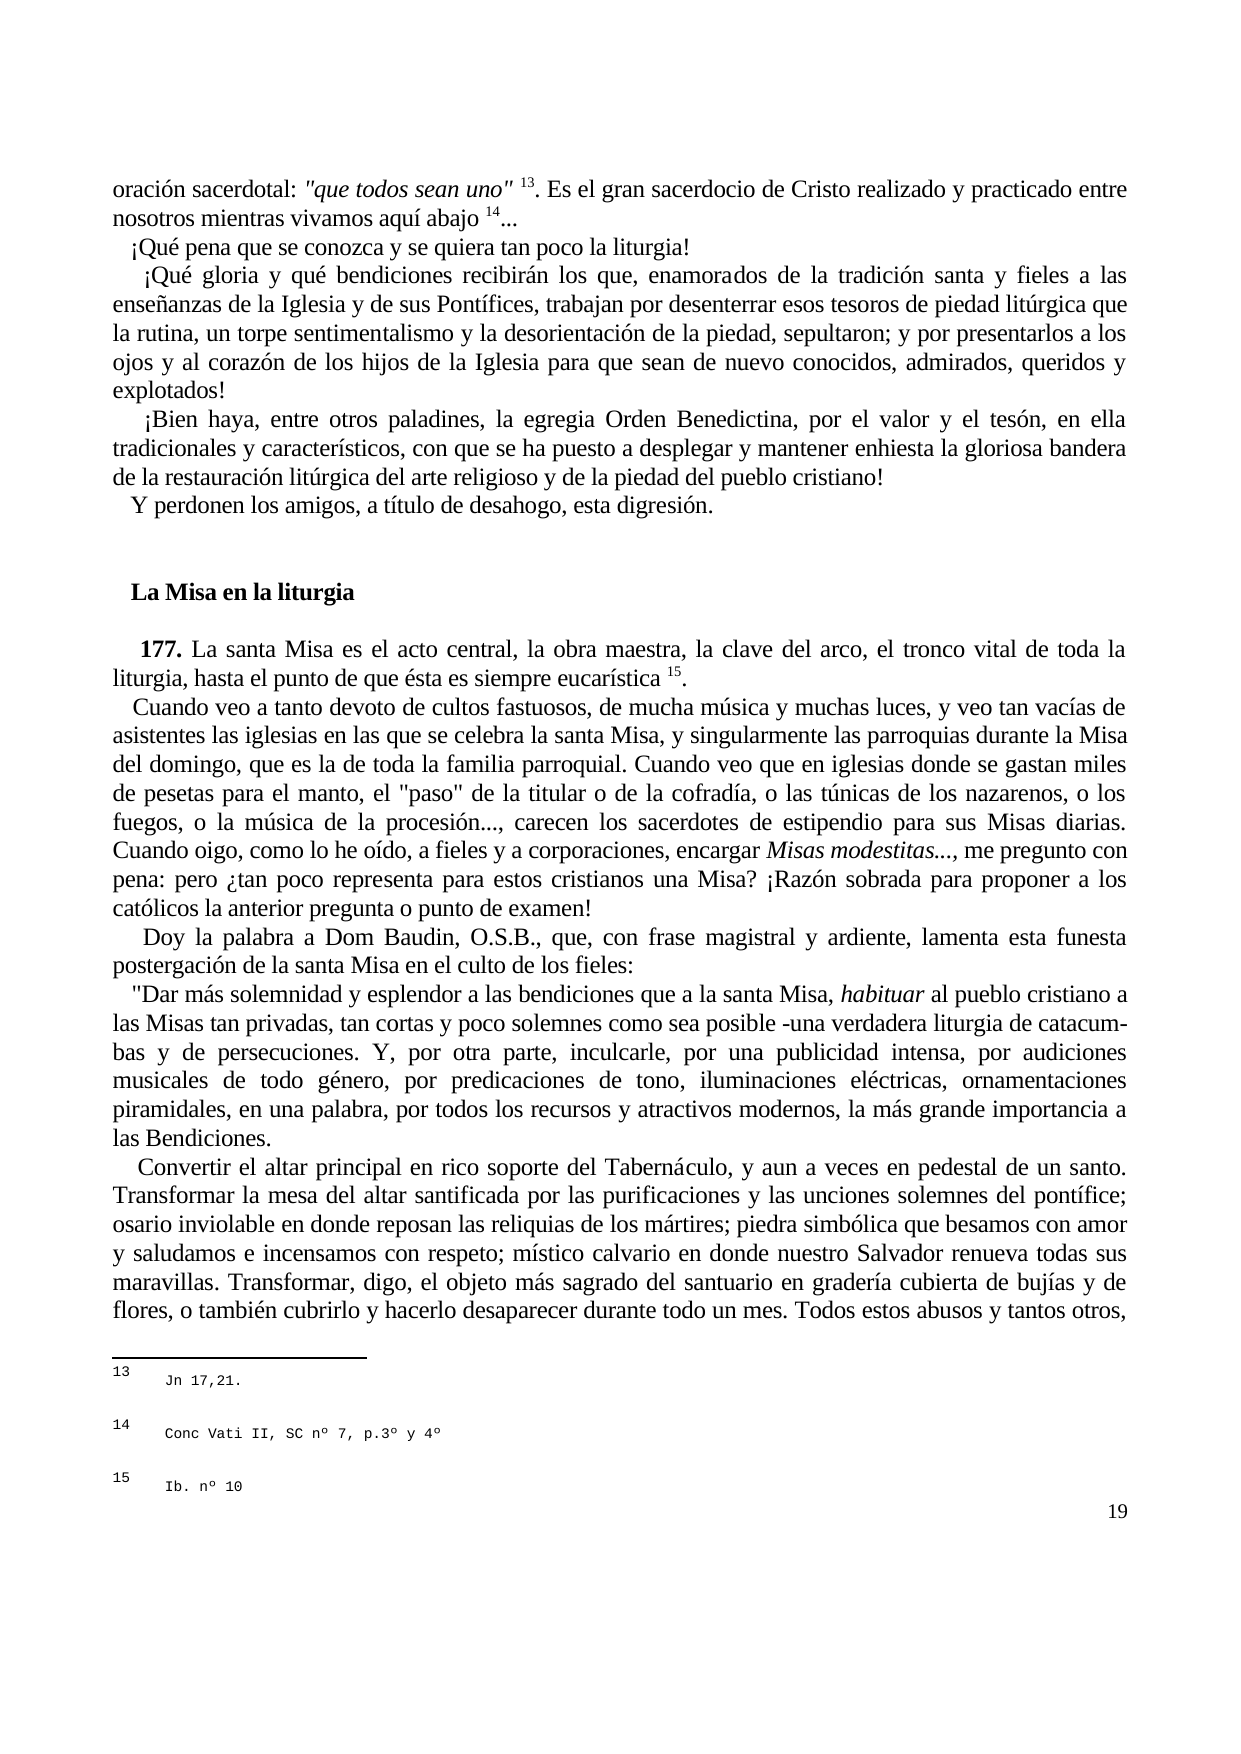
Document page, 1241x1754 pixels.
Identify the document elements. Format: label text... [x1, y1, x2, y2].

text Doy la palabra a Dom Baudin, O.S.B., que, con frase magistral y ardiente, lamenta esta funesta postergación de la santa Misa en el culto de los fieles: [112, 922, 1128, 979]
text ¡Bien haya, entre otros paladines, la egregia Orden Benedictina, por el valor y el tesón, en ella tradicionales y característicos, con que se ha puesto a desplegar y mantener enhiesta la gloriosa bandera de la restauración litúrgica del arte religioso y de la piedad del pueblo cristiano! [112, 404, 1128, 490]
text Y perdonen los amigos, a título de desahogo, esta digresión. [112, 490, 1128, 519]
text "Dar más solemnidad y esplendor a las bendiciones que a la santa Misa, habituar al pueblo cristiano a las Misas tan privadas, tan cortas y poco solemnes como sea posible -una verdadera liturgia de catacumbas y de persecuciones. Y, por otra parte, inculcarle, por una publicidad intensa, por audiciones musicales de todo género, por predicaciones de tono, iluminaciones eléctricas, ornamentaciones piramidales, en una palabra, por todos los recursos y atractivos modernos, la más grande importancia a las Bendiciones. [112, 979, 1128, 1152]
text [112, 174, 1128, 232]
text La Misa en la liturgia [112, 577, 1128, 605]
text 177. La santa Misa es el acto central, la obra maestra, la clave del arco, el tronco vital de toda la liturgia, hasta el punto de que ésta es siempre eucarística . [112, 634, 1128, 692]
text Cuando veo a tanto devoto de cultos fastuosos, de mucha música y muchas luces, y veo tan vacías de asistentes las iglesias en las que se celebra la santa Misa, y singularmente las parroquias durante la Misa del domingo, que es la de toda la familia parroquial. Cuando veo que en iglesias donde se gastan miles de pesetas para el manto, el "paso" de la titular o de la cofradía, o las túnicas de los nazarenos, o los fuegos, o la música de la procesión..., carecen los sacerdotes de estipendio para sus Misas diarias. Cuando oigo, como lo he oído, a fieles y a corporaciones, encargar Misas modestitas..., me pregunto con pena: pero ¿tan poco representa para estos cristianos una Misa? ¡Razón sobrada para proponer a los católicos la anterior pregunta o punto de examen! [112, 692, 1128, 922]
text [112, 1152, 1128, 1324]
text ¡Qué gloria y qué bendiciones recibirán los que, enamorados de la tradición santa y fieles a las enseñanzas de la Iglesia y de sus Pontífices, trabajan por desenterrar esos tesoros de piedad litúrgica que la rutina, un torpe sentimentalismo y la desorientación de la piedad, sepultaron; y por presentarlos a los ojos y al corazón de los hijos de la Iglesia para que sean de nuevo conocidos, admirados, queridos y explotados! [112, 260, 1128, 404]
text ¡Qué pena que se conozca y se quiera tan poco la liturgia! [112, 232, 1128, 260]
